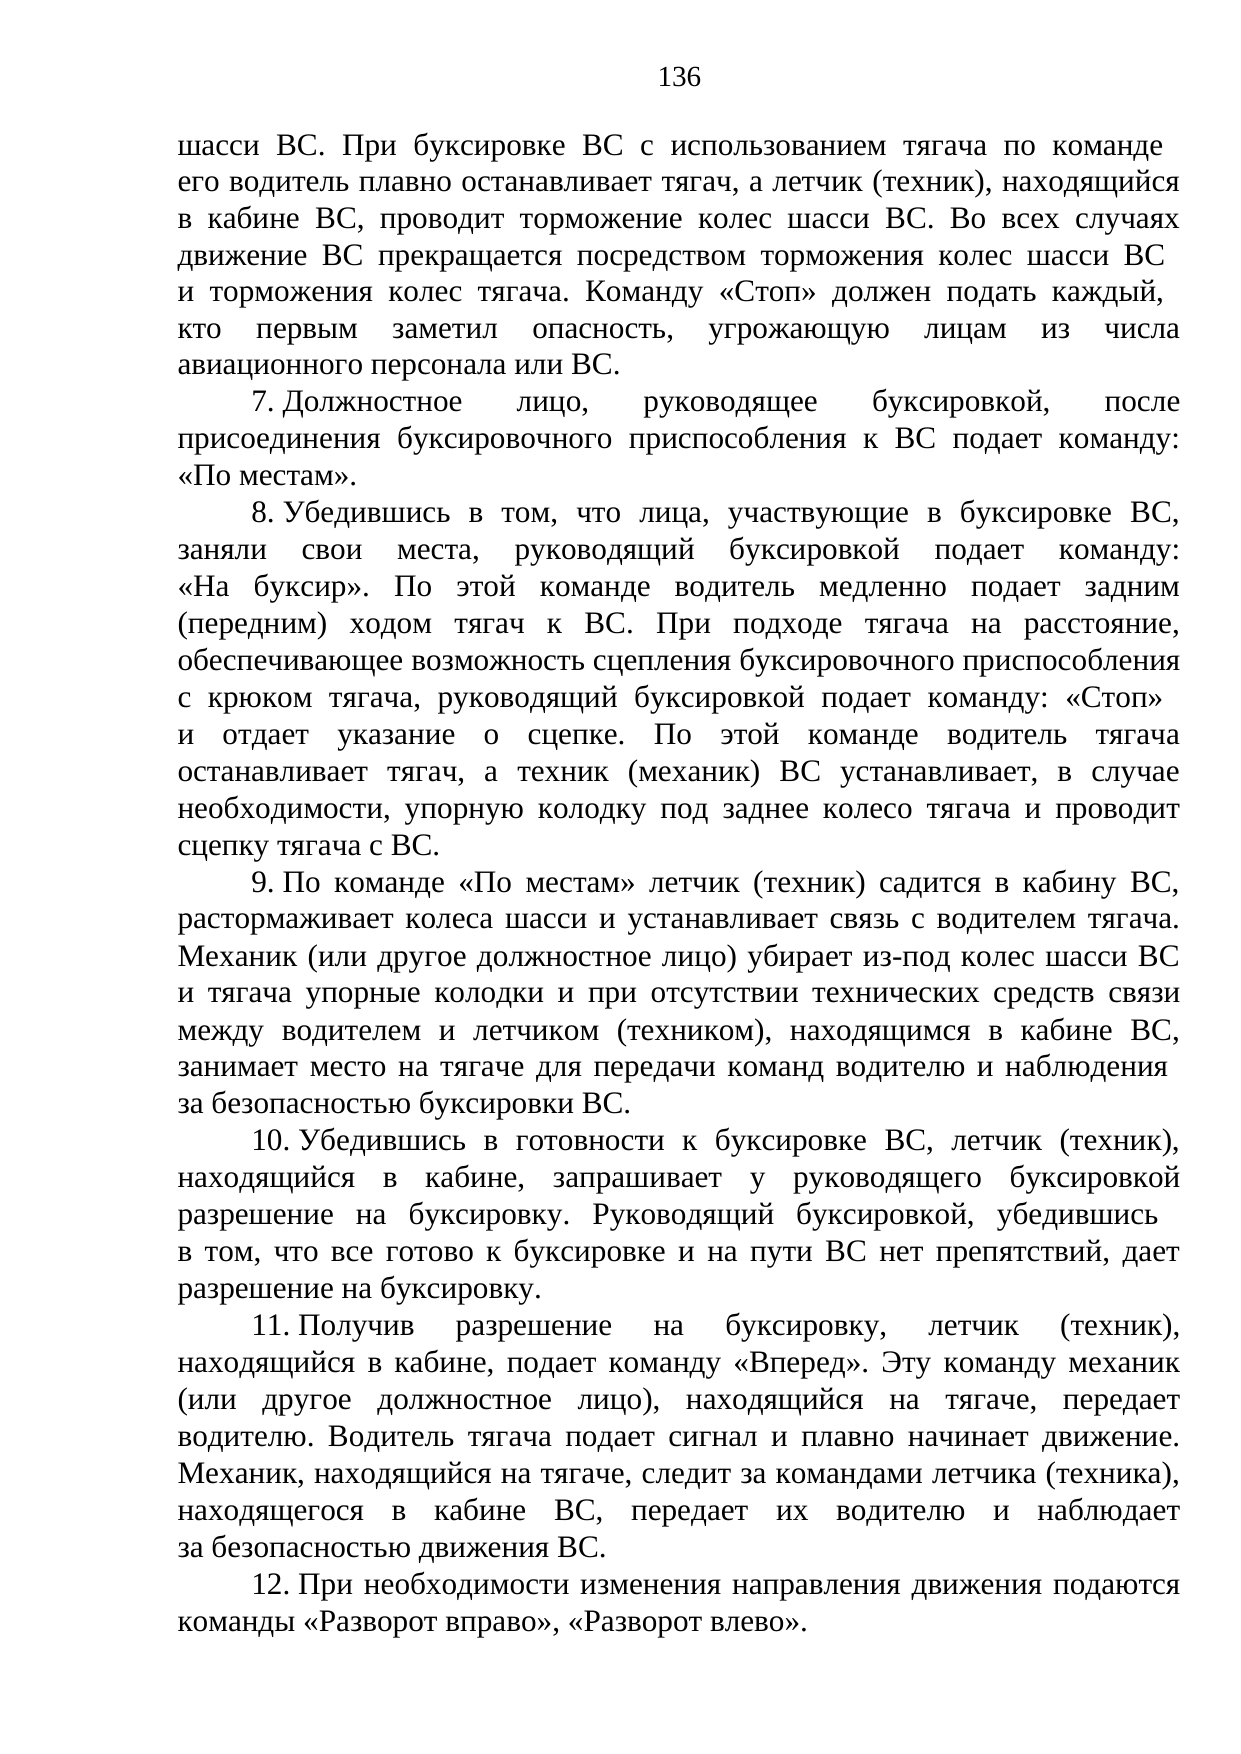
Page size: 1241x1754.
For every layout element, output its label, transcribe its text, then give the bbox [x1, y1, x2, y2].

list При необходимости изменения направления движения подаются команды «Разворот вправо», «Разворот влево». [177, 1565, 1181, 1638]
list По команде «По местам» летчик (техник) садится в кабину ВС, растормаживает колеса шасси и устанавливает связь с водителем тягача. Механик (или другое должностное лицо) убирает из-под колес шасси ВС и тягача упорные колодки и при отсутствии технических средств связи между водителем и летчиком (техником), находящимся в кабине ВС, занимает место на тягаче для передачи команд водителю и наблюдения за безопасностью буксировки ВС. [177, 863, 1181, 1121]
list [177, 126, 1181, 381]
list Получив разрешение на буксировку, летчик (техник), находящийся в кабине, подает команду «Вперед». Эту команду механик (или другое должностное лицо), находящийся на тягаче, передает водителю. Водитель тягача подает сигнал и плавно начинает движение. Механик, находящийся на тягаче, следит за командами летчика (техника), находящегося в кабине ВС, передает их водителю и наблюдает за безопасностью движения ВС. [177, 1307, 1181, 1564]
list Убедившись в готовности к буксировке ВС, летчик (техник), находящийся в кабине, запрашивает у руководящего буксировкой разрешение на буксировку. Руководящий буксировкой, убедившись в том, что все готово к буксировке и на пути ВС нет препятствий, дает разрешение на буксировку. [177, 1122, 1181, 1306]
list Должностное лицо, руководящее буксировкой, после присоединения буксировочного приспособления к ВС подает команду: «По местам». [177, 382, 1181, 492]
list Убедившись в том, что лица, участвующие в буксировке ВС, заняли свои места, руководящий буксировкой подает команду: «На буксир». По этой команде водитель медленно подает задним (передним) ходом тягач к ВС. При подходе тягача на расстояние, обеспечивающее возможность сцепления буксировочного приспособления с крюком тягача, руководящий буксировкой подает команду: «Стоп» и отдает указание о сцепке. По этой команде водитель тягача останавливает тягач, а техник (механик) ВС устанавливает, в случае необходимости, упорную колодку под заднее колесо тягача и проводит сцепку тягача с ВС. [177, 493, 1181, 862]
